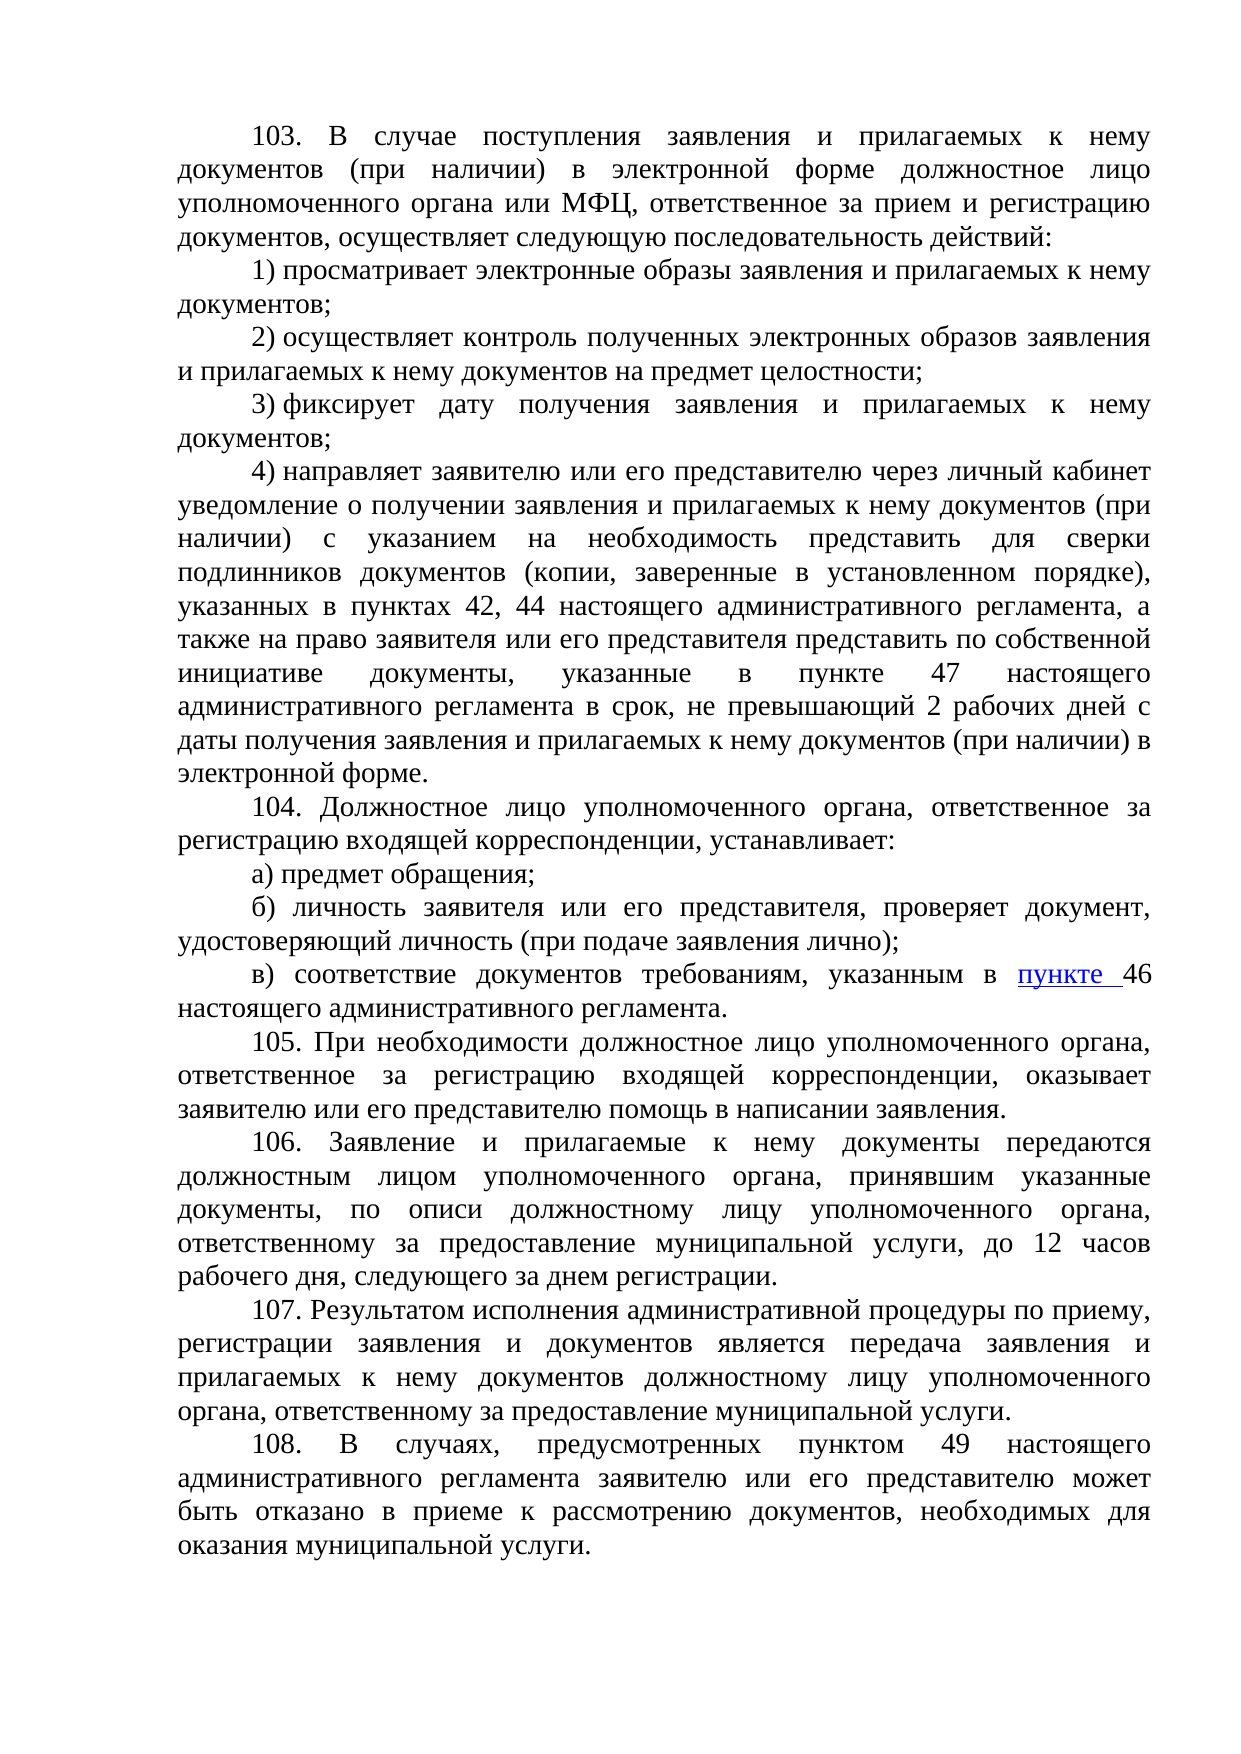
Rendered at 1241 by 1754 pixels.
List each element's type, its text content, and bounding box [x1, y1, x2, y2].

text 103. В случае поступления заявления и прилагаемых к нему документов (при наличии) в электронной форме должностное лицо уполномоченного органа или МФЦ, ответственное за прием и регистрацию документов, осуществляет следующую последовательность действий: [177, 118, 1152, 252]
text б) личность заявителя или его представителя, проверяет документ, удостоверяющий личность (при подаче заявления лично); [177, 889, 1152, 957]
text 107. Результатом исполнения административной процедуры по приему, регистрации заявления и документов является передача заявления и прилагаемых к нему документов должностному лицу уполномоченного органа, ответственному за предоставление муниципальной услуги. [177, 1292, 1152, 1426]
text 3) фиксирует дату получения заявления и прилагаемых к нему документов; [177, 386, 1152, 453]
text в) соответствие документов требованиям, указанным в пункте 46 настоящего административного регламента. [177, 957, 1152, 1024]
text 106. Заявление и прилагаемые к нему документы передаются должностным лицом уполномоченного органа, принявшим указанные документы, по описи должностному лицу уполномоченного органа, ответственному за предоставление муниципальной услуги, до 12 часов рабочего дня, следующего за днем регистрации. [177, 1124, 1152, 1292]
text 105. При необходимости должностное лицо уполномоченного органа, ответственное за регистрацию входящей корреспонденции, оказывает заявителю или его представителю помощь в написании заявления. [177, 1024, 1152, 1124]
text 1) просматривает электронные образы заявления и прилагаемых к нему документов; [177, 252, 1152, 319]
text а) предмет обращения; [177, 856, 1152, 889]
text 104. Должностное лицо уполномоченного органа, ответственное за регистрацию входящей корреспонденции, устанавливает: [177, 789, 1152, 856]
text 4) направляет заявителю или его представителю через личный кабинет уведомление о получении заявления и прилагаемых к нему документов (при наличии) с указанием на необходимость представить для сверки подлинников документов (копии, заверенные в установленном порядке), указанных в пунктах 42, 44 настоящего административного регламента, а также на право заявителя или его представителя представить по собственной инициативе документы, указанные в пункте 47 настоящего административного регламента в срок, не превышающий 2 рабочих дней с даты получения заявления и прилагаемых к нему документов (при наличии) в электронной форме. [177, 453, 1152, 789]
text 108. В случаях, предусмотренных пунктом 49 настоящего административного регламента заявителю или его представителю может быть отказано в приеме к рассмотрению документов, необходимых для оказания муниципальной услуги. [177, 1426, 1152, 1560]
text 2) осуществляет контроль полученных электронных образов заявления и прилагаемых к нему документов на предмет целостности; [177, 319, 1152, 386]
